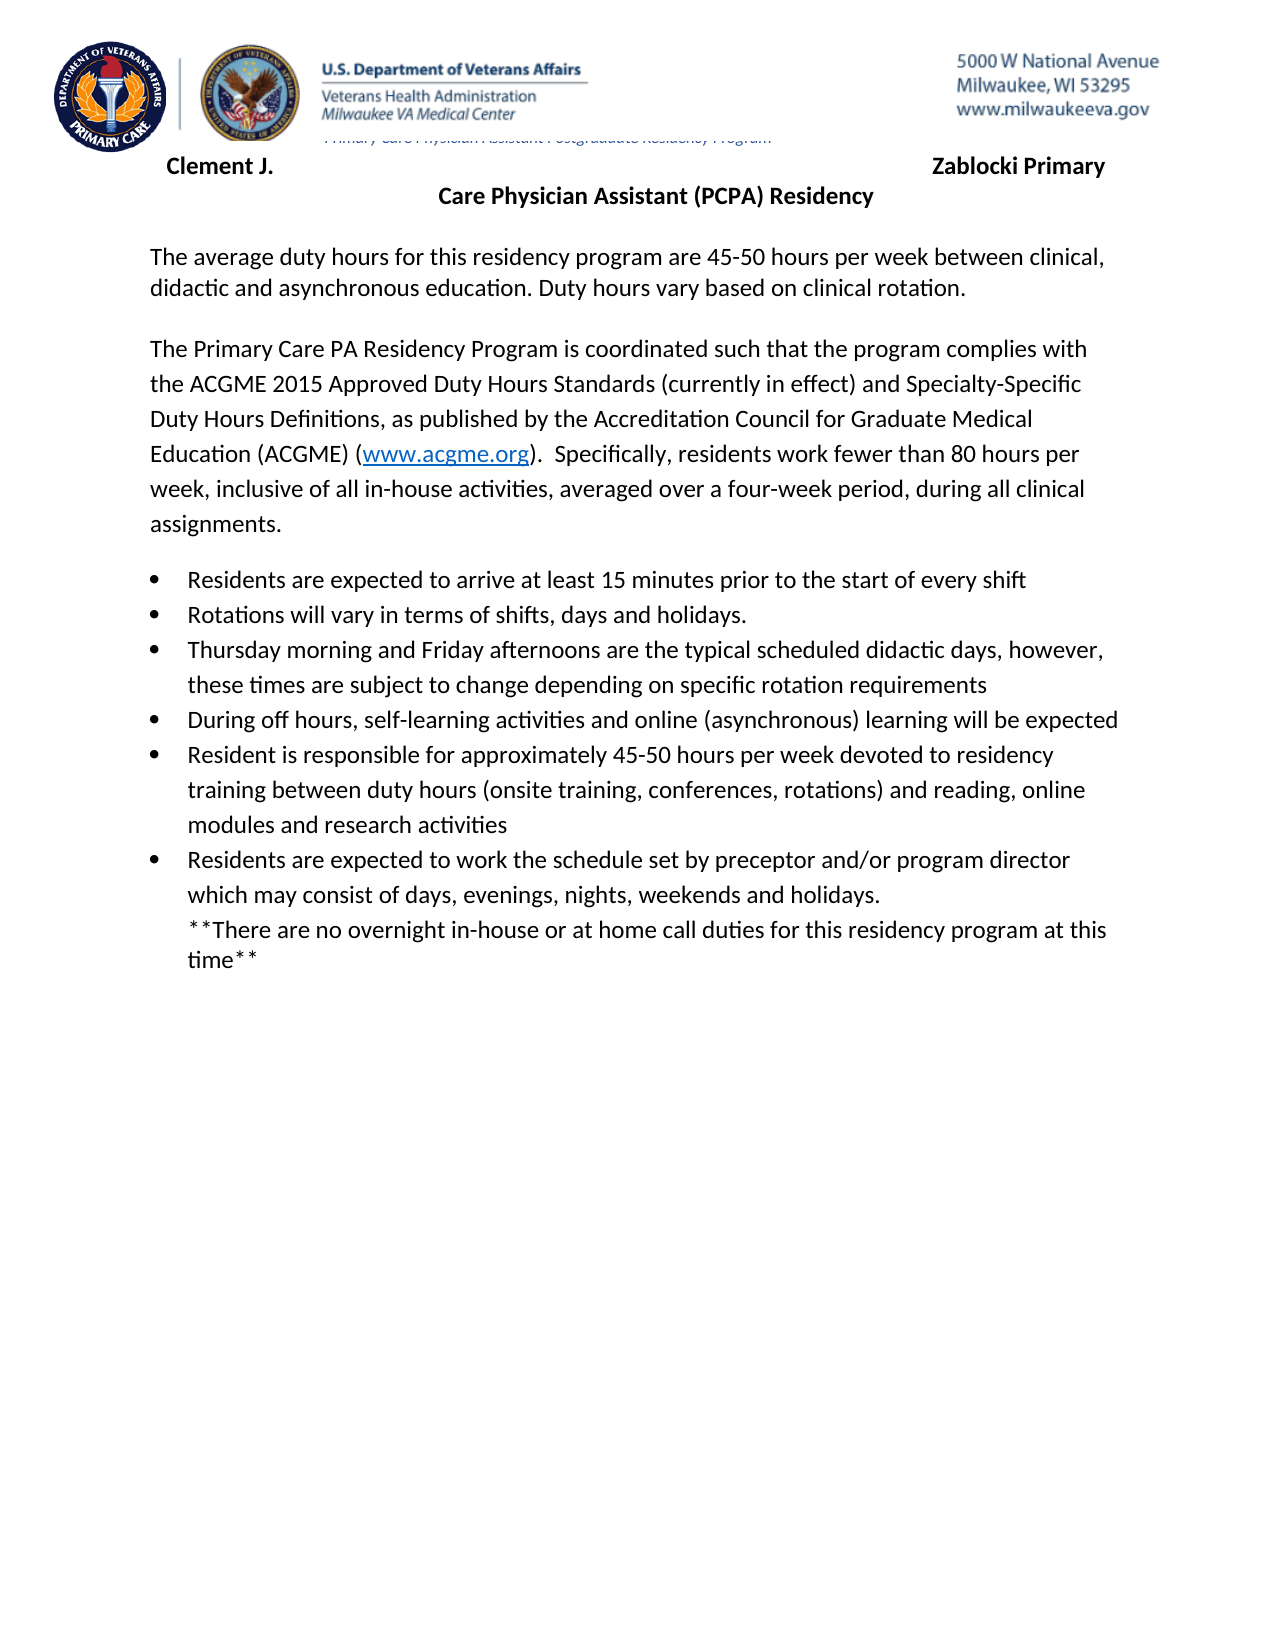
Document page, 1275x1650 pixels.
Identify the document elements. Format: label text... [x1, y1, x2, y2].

list During off hours, self-learning activities and online (asynchronous) learning will be expected [150, 704, 1125, 734]
list Thursday morning and Friday afternoons are the typical scheduled didactic days, however, these times are subject to change depending on specific rotation requirements [150, 634, 1125, 699]
text The Primary Care PA Residency Program is coordinated such that the program complies with the ACGME 2015 Approved Duty Hours Standards (currently in effect) and Specialty-Specific Duty Hours Definitions, as published by the Accreditation Council for Graduate Medical Education (ACGME) (www.acgme.org). Specifically, residents work fewer than 80 hours per week, inclusive of all in-house activities, averaged over a four-week period, during all clinical assignments. [150, 333, 1125, 539]
picture [53, 40, 167, 153]
picture [168, 40, 1234, 141]
text Clement J. Zablocki Primary Care Physician Assistant (PCPA) Residency [150, 150, 1125, 211]
text **There are no overnight in-house or at home call duties for this residency program at this time** [187, 914, 1125, 975]
list Residents are expected to arrive at least 15 minutes prior to the start of every shift [150, 564, 1125, 594]
list Rotations will vary in terms of shifts, days and holidays. [150, 599, 1125, 629]
text The average duty hours for this residency program are 45-50 hours per week between clinical, didactic and asynchronous education. Duty hours vary based on clinical rotation. [150, 242, 1125, 303]
list Residents are expected to work the schedule set by preceptor and/or program director which may consist of days, evenings, nights, weekends and holidays. [150, 844, 1125, 909]
list Resident is responsible for approximately 45-50 hours per week devoted to residency training between duty hours (onsite training, conferences, rotations) and reading, online modules and research activities [150, 739, 1125, 839]
